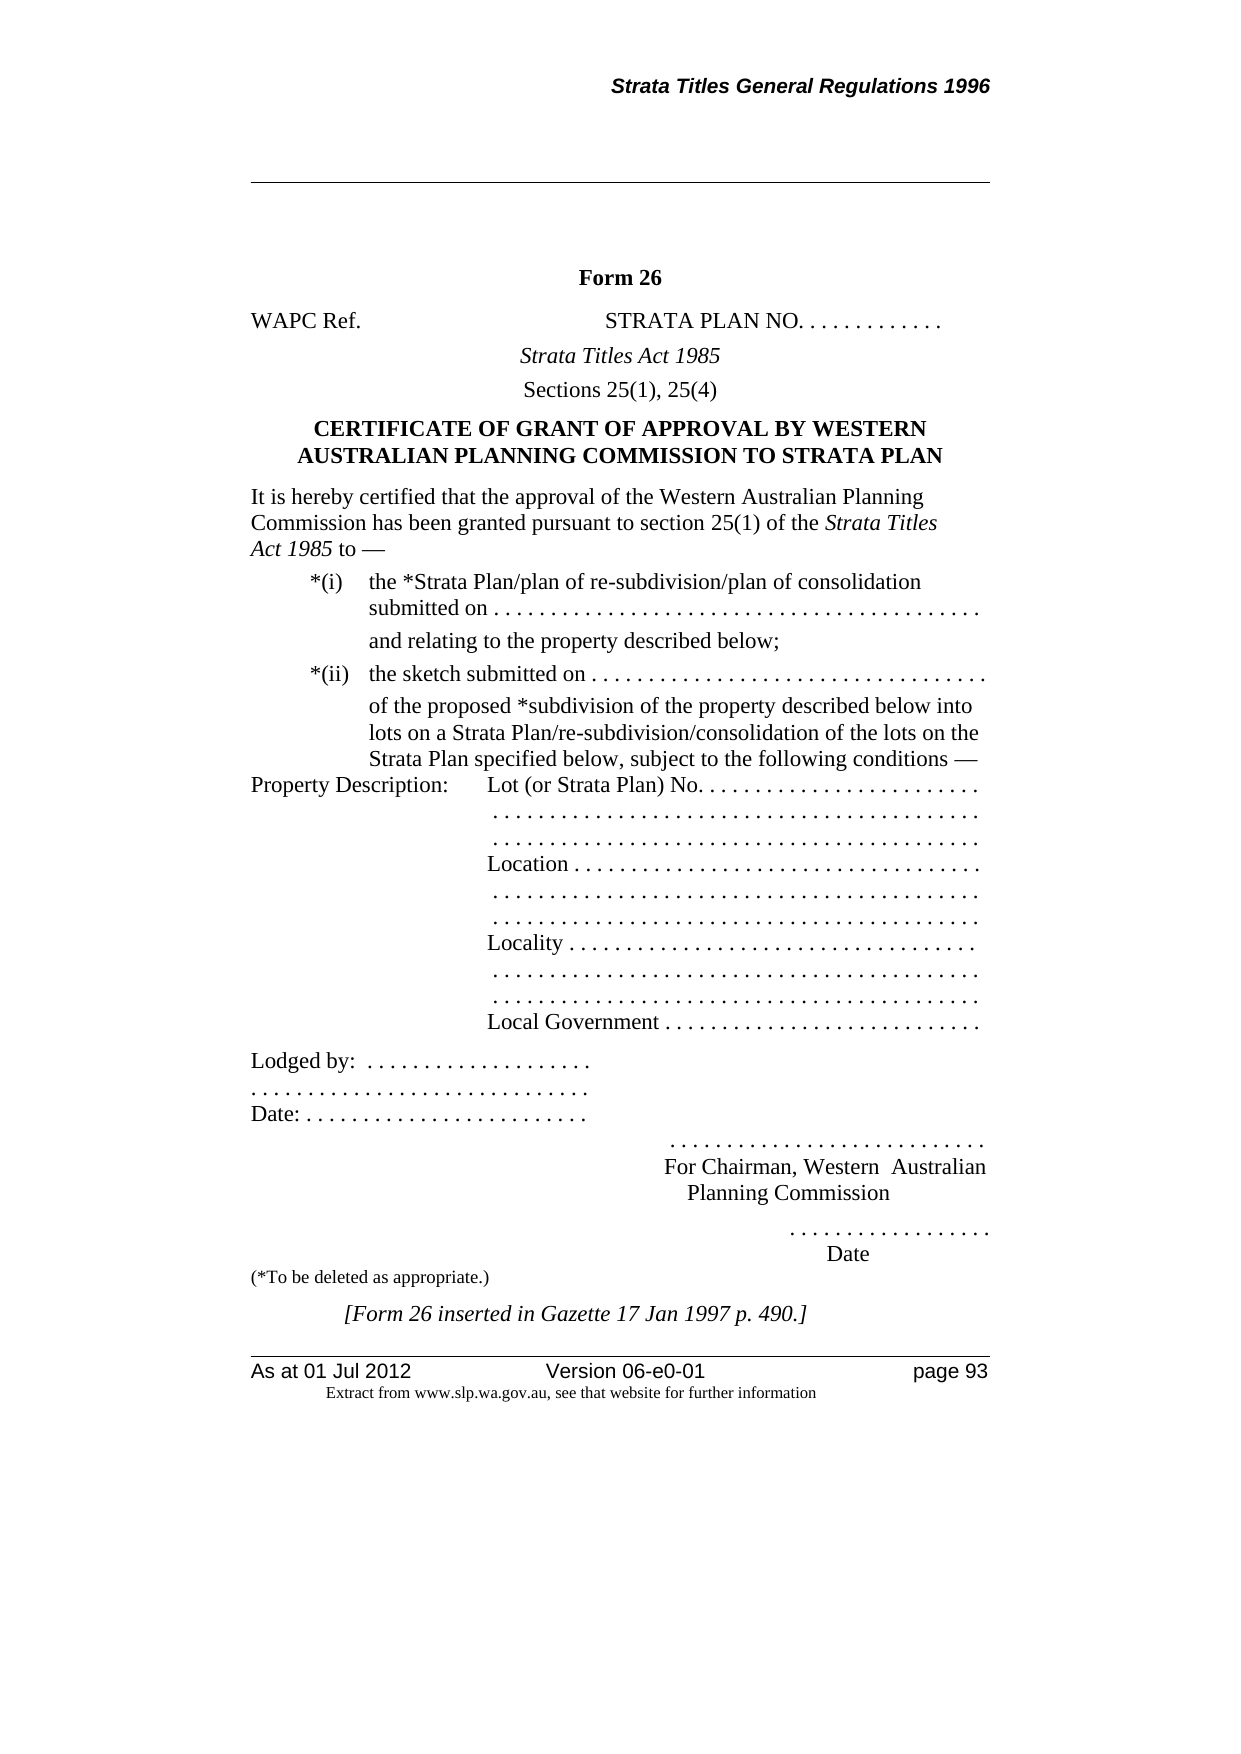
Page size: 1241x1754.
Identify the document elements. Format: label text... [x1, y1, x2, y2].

text . . . . . . . . . . . . . . . . . . . . . . . . . . . . . . . . . . . . . . . . . . . [251, 798, 990, 824]
text *(ii) the sketch submitted on . . . . . . . . . . . . . . . . . . . . . . . . . . . . . . . . . . . [251, 659, 990, 686]
text For Chairman, Western Australian [251, 1153, 990, 1179]
text of the proposed *subdivision of the property described below into lots on a Strata Plan/re-subdivision/consolidation of the lots on the Strata Plan specified below, subject to the following conditions — [251, 692, 990, 771]
text Form 26 [251, 264, 990, 291]
text *(i) the *Strata Plan/plan of re-subdivision/plan of consolidation submitted on . . . . . . . . . . . . . . . . . . . . . . . . . . . . . . . . . . . . . . . . . . . [251, 568, 990, 621]
text Location . . . . . . . . . . . . . . . . . . . . . . . . . . . . . . . . . . . . [251, 850, 990, 877]
text Lodged by: . . . . . . . . . . . . . . . . . . . . [251, 1047, 990, 1074]
text . . . . . . . . . . . . . . . . . . . . . . . . . . . . . . . . . . . . . . . . . . . [251, 982, 990, 1008]
text and relating to the property described below; [251, 627, 990, 653]
text . . . . . . . . . . . . . . . . . . . . . . . . . . . . . . . . . . . . . . . . . . . [251, 877, 990, 903]
subtitle Strata Titles Act 1985 [251, 342, 990, 368]
text . . . . . . . . . . . . . . . . . . . . . . . . . . . . . . . . . . . . . . . . . . . [251, 824, 990, 850]
text [Form 26 inserted in Gazette 17 Jan 1997 p. 490.] [251, 1301, 990, 1327]
text . . . . . . . . . . . . . . . . . . . . . . . . . . . . [251, 1126, 990, 1153]
text Local Government . . . . . . . . . . . . . . . . . . . . . . . . . . . . [251, 1008, 990, 1035]
text . . . . . . . . . . . . . . . . . . . . . . . . . . . . . . . . . . . . . . . . . . . [251, 956, 990, 982]
text Date [251, 1240, 990, 1266]
subtitle Sections 25(1), 25(4) [251, 377, 990, 403]
text Date: . . . . . . . . . . . . . . . . . . . . . . . . . [251, 1100, 990, 1126]
text . . . . . . . . . . . . . . . . . . . . . . . . . . . . . . [251, 1074, 990, 1100]
text (*To be deleted as appropriate.) [251, 1266, 990, 1288]
subtitle CERTIFICATE OF GRANT OF APPROVAL BY WESTERN AUSTRALIAN PLANNING COMMISSION TO STRATA PLAN [251, 415, 990, 468]
text . . . . . . . . . . . . . . . . . . [251, 1214, 990, 1240]
subtitle WAPC Ref. STRATA PLAN NO. . . . . . . . . . . . . [251, 307, 990, 333]
text Planning Commission [251, 1179, 990, 1205]
text Locality . . . . . . . . . . . . . . . . . . . . . . . . . . . . . . . . . . . . [251, 929, 990, 956]
text Property Description: (or Strata Plan) No. . . . . . . . . . . . . . . . . . . . . . . . . [251, 771, 990, 798]
text . . . . . . . . . . . . . . . . . . . . . . . . . . . . . . . . . . . . . . . . . . . [251, 903, 990, 929]
text It is hereby certified that the approval of the Western Australian Planning Commission has been granted pursuant to section 25(1) of the Strata Titles Act 1985 to — [251, 483, 990, 562]
